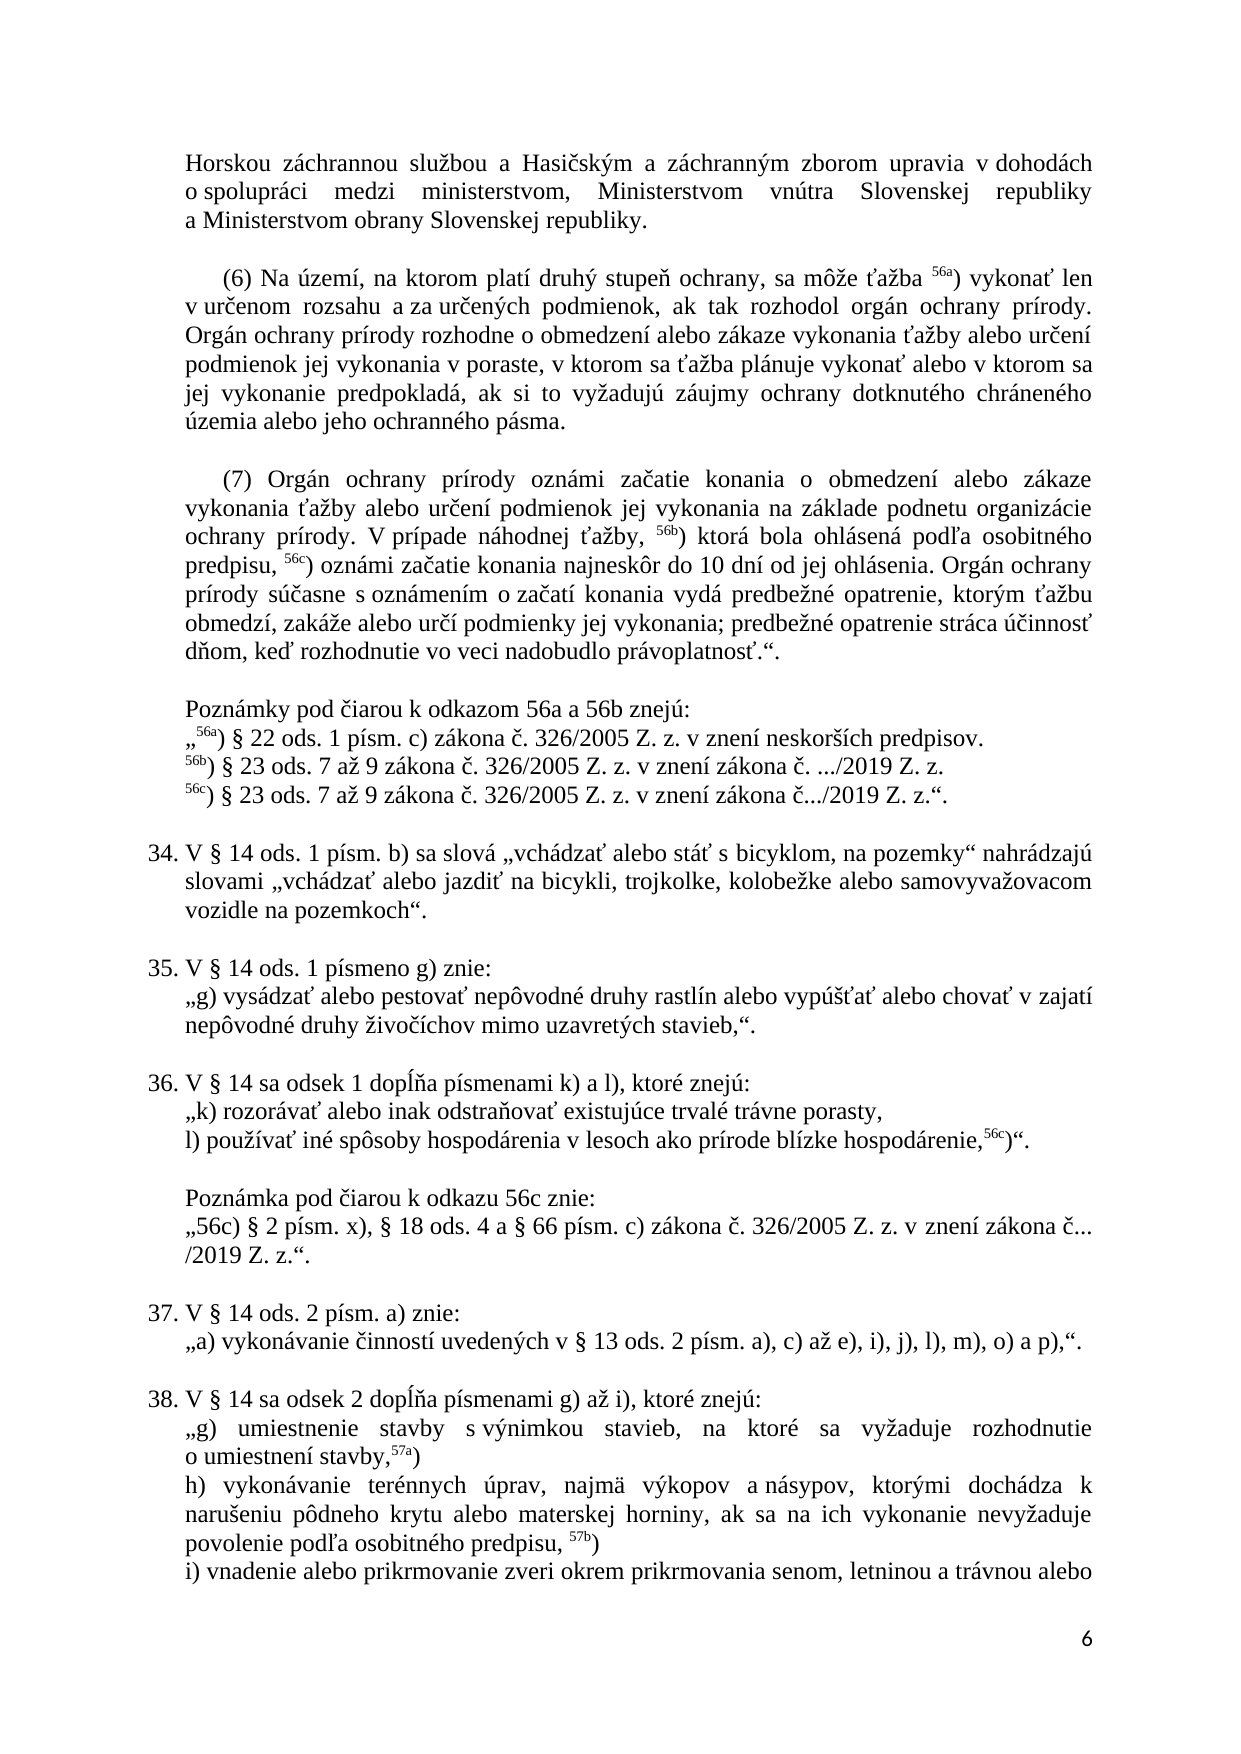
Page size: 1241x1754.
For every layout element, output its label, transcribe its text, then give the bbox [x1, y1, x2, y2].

text „56a) § 22 ods. 1 písm. c) zákona č. 326/2005 Z. z. v znení neskorších predpisov. [148, 723, 1093, 751]
list V § 14 sa odsek 1 dopĺňa písmenami k) a l), ktoré znejú: [148, 1068, 1093, 1096]
text (7) Orgán ochrany prírody oznámi začatie konania o obmedzení alebo zákaze vykonania ťažby alebo určení podmienok jej vykonania na základe podnetu organizácie ochrany prírody. V prípade náhodnej ťažby, 56b) ktorá bola ohlásená podľa osobitného predpisu, 56c) oznámi začatie konania najneskôr do 10 dní od jej ohlásenia. Orgán ochrany prírody súčasne s oznámením o začatí konania vydá predbežné opatrenie, ktorým ťažbu obmedzí, zakáže alebo určí podmienky jej vykonania; predbežné opatrenie stráca účinnosť dňom, keď rozhodnutie vo veci nadobudlo právoplatnosť.“. [185, 464, 1093, 665]
list V § 14 ods. 2 písm. a) znie: [148, 1298, 1093, 1326]
list „g) vysádzať alebo pestovať nepôvodné druhy rastlín alebo vypúšťať alebo chovať v zajatí nepôvodné druhy živočíchov mimo uzavretých stavieb,“. [185, 981, 1093, 1039]
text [185, 1556, 1093, 1585]
text Poznámka pod čiarou k odkazu 56c znie: [185, 1183, 1093, 1211]
text h) vykonávanie terénnych úprav, najmä výkopov a násypov, ktorými dochádza k narušeniu pôdneho krytu alebo materskej horniny, ak sa na ich vykonanie nevyžaduje povolenie podľa osobitného predpisu, 57b) [185, 1470, 1093, 1556]
text l) používať iné spôsoby hospodárenia v lesoch ako prírode blízke hospodárenie,56c)“. [148, 1125, 1093, 1154]
text „56c) § 2 písm. x), § 18 ods. 4 a § 66 písm. c) zákona č. 326/2005 Z. z. v znení zákona č... /2019 Z. z.“. [185, 1211, 1093, 1269]
text Poznámky pod čiarou k odkazom 56a a 56b znejú: [148, 694, 1093, 723]
text (6) Na území, na ktorom platí druhý stupeň ochrany, sa môže ťažba 56a) vykonať len v určenom rozsahu a za určených podmienok, ak tak rozhodol orgán ochrany prírody. Orgán ochrany prírody rozhodne o obmedzení alebo zákaze vykonania ťažby alebo určení podmienok jej vykonania v poraste, v ktorom sa ťažba plánuje vykonať alebo v ktorom sa jej vykonanie predpokladá, ak si to vyžadujú záujmy ochrany dotknutého chráneného územia alebo jeho ochranného pásma. [185, 263, 1093, 435]
text „g) umiestnenie stavby s výnimkou stavieb, na ktoré sa vyžaduje rozhodnutie o umiestnení stavby,57a) [185, 1413, 1093, 1470]
text 56b) § 23 ods. 7 až 9 zákona č. 326/2005 Z. z. v znení zákona č. .../2019 Z. z. [148, 751, 1093, 780]
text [185, 148, 1093, 234]
text „k) rozorávať alebo inak odstraňovať existujúce trvalé trávne porasty, [148, 1096, 1093, 1125]
list V § 14 ods. 1 písmeno g) znie: [148, 953, 1093, 981]
text 56c) § 23 ods. 7 až 9 zákona č. 326/2005 Z. z. v znení zákona č.../2019 Z. z.“. [148, 780, 1093, 809]
list V § 14 sa odsek 2 dopĺňa písmenami g) až i), ktoré znejú: [148, 1384, 1093, 1413]
list „a) vykonávanie činností uvedených v § 13 ods. 2 písm. a), c) až e), i), j), l), m), o) a p),“. [185, 1326, 1093, 1355]
list V § 14 ods. 1 písm. b) sa slová „vchádzať alebo stáť s bicyklom, na pozemky“ nahrádzajú slovami „vchádzať alebo jazdiť na bicykli, trojkolke, kolobežke alebo samovyvažovacom vozidle na pozemkoch“. [148, 838, 1093, 924]
